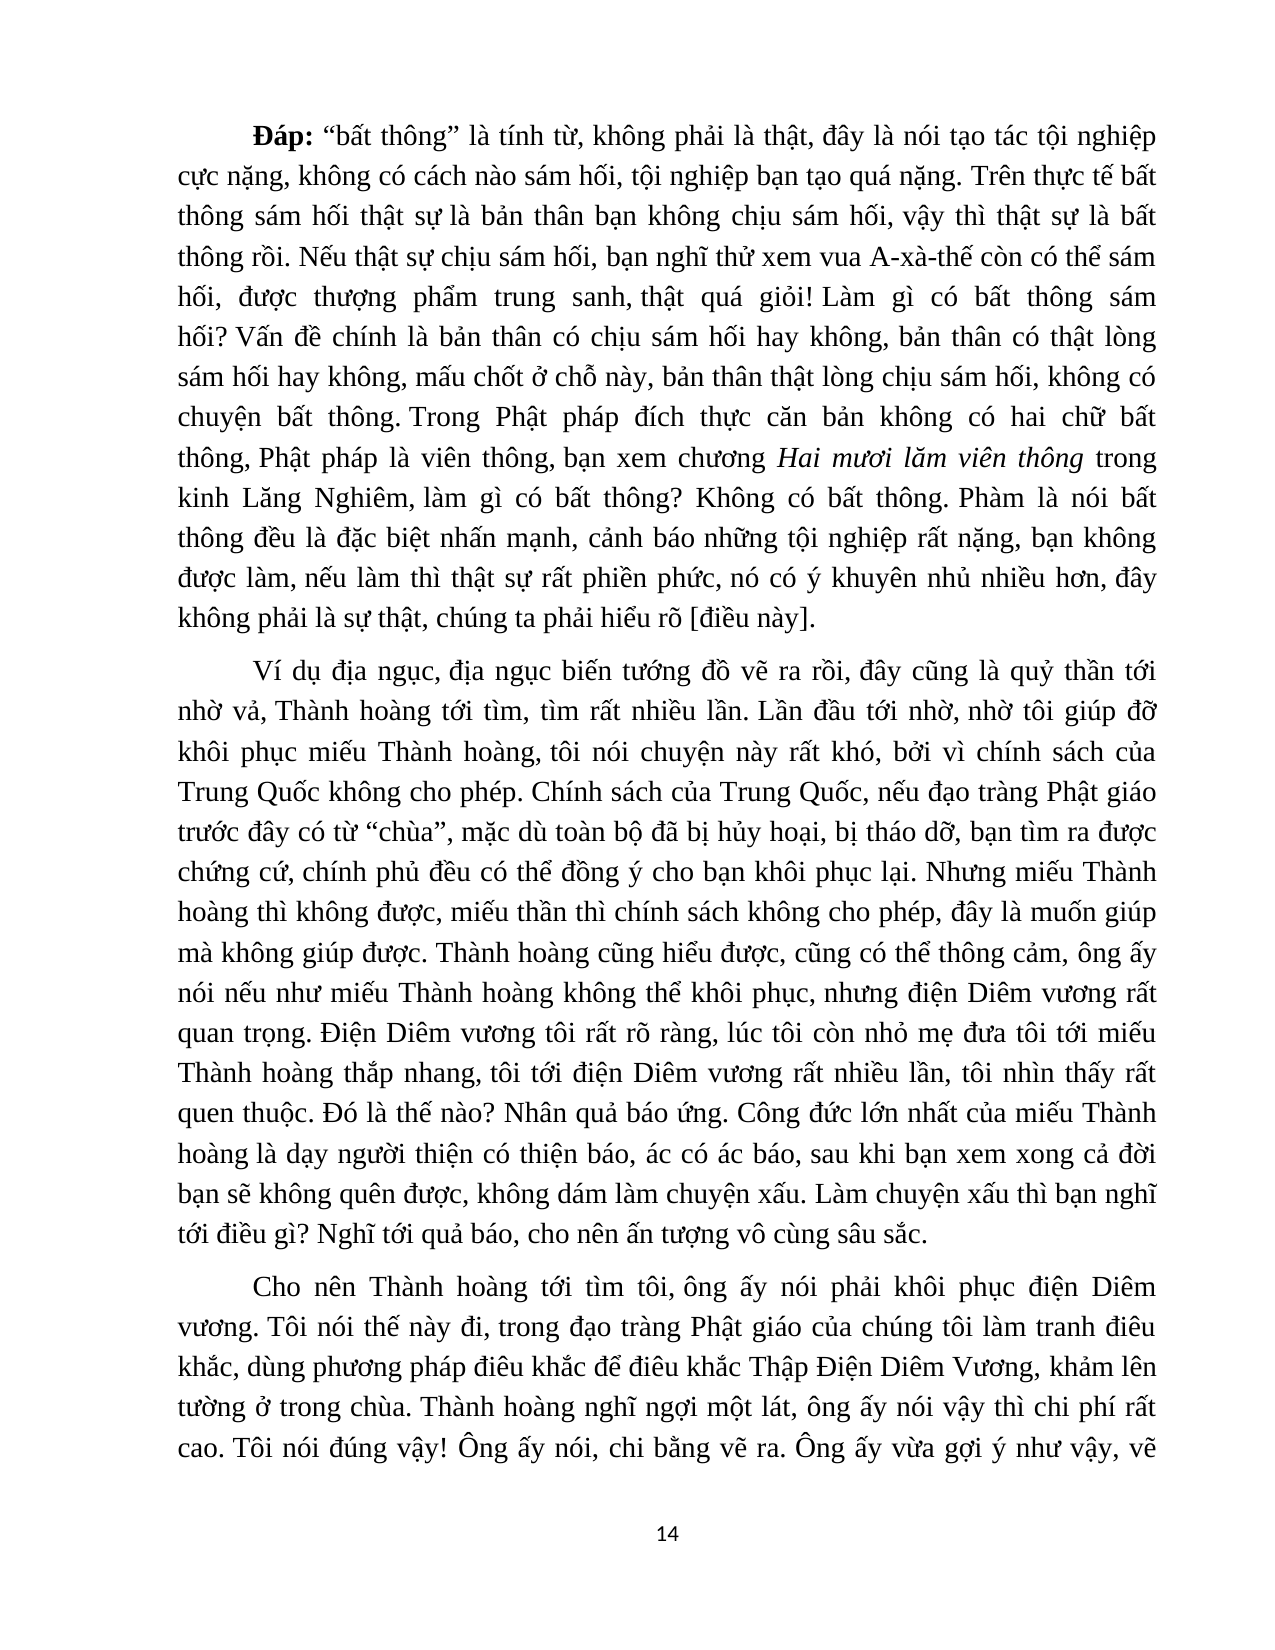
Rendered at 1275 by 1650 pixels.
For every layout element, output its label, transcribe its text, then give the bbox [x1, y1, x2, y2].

text Ví dụ địa ngục, địa ngục biến tướng đồ vẽ ra rồi, đây cũng là quỷ thần tới nhờ vả, Thành hoàng tới tìm, tìm rất nhiều lần. Lần đầu tới nhờ, nhờ tôi giúp đỡ khôi phục miếu Thành hoàng, tôi nói chuyện này rất khó, bởi vì chính sách của Trung Quốc không cho phép. Chính sách của Trung Quốc, nếu đạo tràng Phật giáo trước đây có từ “chùa”, mặc dù toàn bộ đã bị hủy hoại, bị tháo dỡ, bạn tìm ra được chứng cứ, chính phủ đều có thể đồng ý cho bạn khôi phục lại. Nhưng miếu Thành hoàng thì không được, miếu thần thì chính sách không cho phép, đây là muốn giúp mà không giúp được. Thành hoàng cũng hiểu được, cũng có thể thông cảm, ông ấy nói nếu như miếu Thành hoàng không thể khôi phục, nhưng điện Diêm vương rất quan trọng. Điện Diêm vương tôi rất rõ ràng, lúc tôi còn nhỏ mẹ đưa tôi tới miếu Thành hoàng thắp nhang, tôi tới điện Diêm vương rất nhiều lần, tôi nhìn thấy rất quen thuộc. Đó là thế nào? Nhân quả báo ứng. Công đức lớn nhất của miếu Thành hoàng là dạy người thiện có thiện báo, ác có ác báo, sau khi bạn xem xong cả đời bạn sẽ không quên được, không dám làm chuyện xấu. Làm chuyện xấu thì bạn nghĩ tới điều gì? Nghĩ tới quả báo, cho nên ấn tượng vô cùng sâu sắc. [177, 653, 1157, 1250]
text Đáp: “bất thông” là tính từ, không phải là thật, đây là nói tạo tác tội nghiệp cực nặng, không có cách nào sám hối, tội nghiệp bạn tạo quá nặng. Trên thực tế bất thông sám hối thật sự là bản thân bạn không chịu sám hối, vậy thì thật sự là bất thông rồi. Nếu thật sự chịu sám hối, bạn nghĩ thử xem vua A-xà-thế còn có thể sám hối, được thượng phẩm trung sanh, thật quá giỏi! Làm gì có bất thông sám hối? Vấn đề chính là bản thân có chịu sám hối hay không, bản thân có thật lòng sám hối hay không, mấu chốt ở chỗ này, bản thân thật lòng chịu sám hối, không có chuyện bất thông. Trong Phật pháp đích thực căn bản không có hai chữ bất thông, Phật pháp là viên thông, bạn xem chương Hai mươi lăm viên thông trong kinh Lăng Nghiêm, làm gì có bất thông? Không có bất thông. Phàm là nói bất thông đều là đặc biệt nhấn mạnh, cảnh báo những tội nghiệp rất nặng, bạn không được làm, nếu làm thì thật sự rất phiền phức, nó có ý khuyên nhủ nhiều hơn, đây không phải là sự thật, chúng ta phải hiểu rõ [điều này]. [177, 118, 1157, 634]
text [177, 1269, 1157, 1463]
